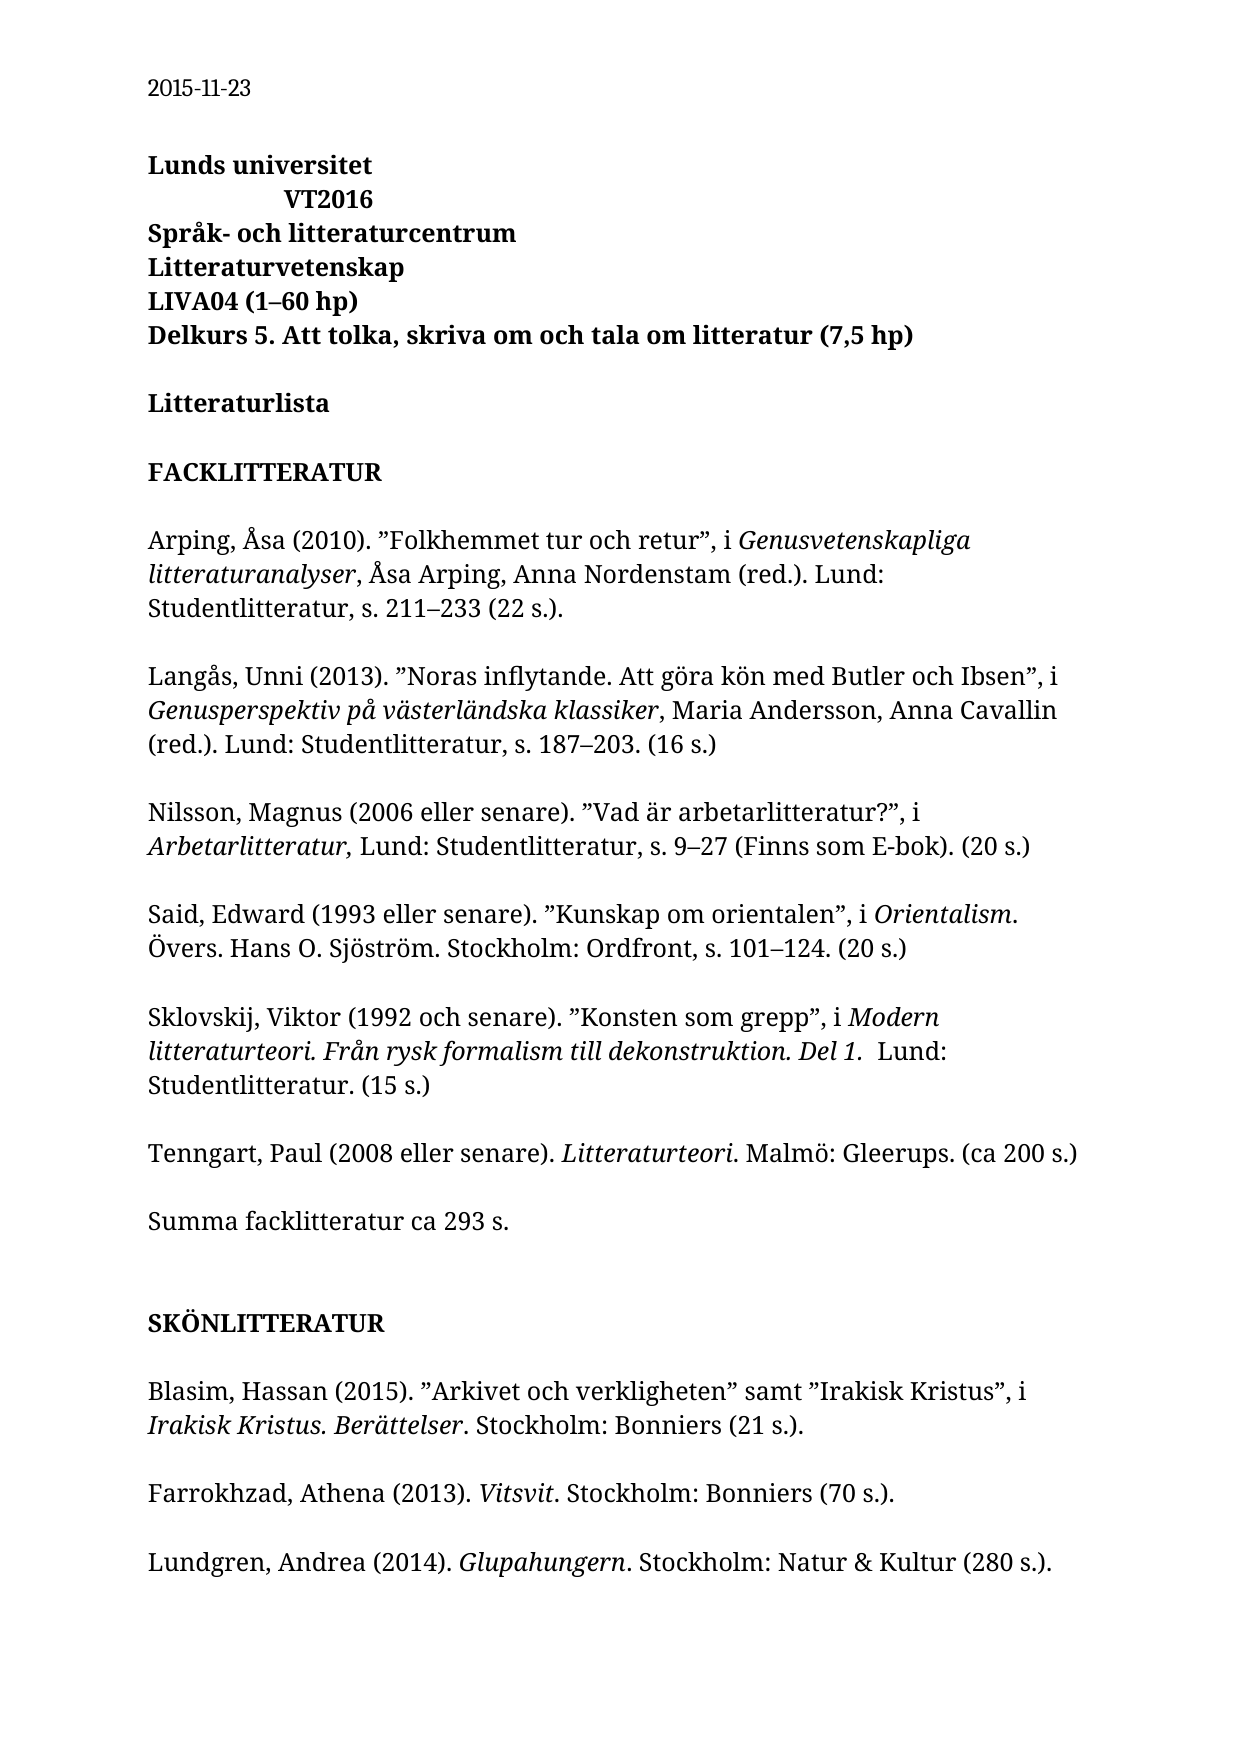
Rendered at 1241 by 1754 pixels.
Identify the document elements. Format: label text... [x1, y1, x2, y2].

text Språk- och litteraturcentrum [148, 216, 1093, 250]
text Arping, Åsa (2010). ”Folkhemmet tur och retur”, i Genusvetenskapliga litteraturanalyser, Åsa Arping, Anna Nordenstam (red.). Lund: Studentlitteratur, s. 211–233 (22 s.). [148, 522, 1093, 624]
text LIVA04 (1–60 hp) [148, 284, 1093, 318]
text Lunds universitet VT2016 [148, 148, 1093, 216]
text Litteraturvetenskap [148, 250, 1093, 284]
text Summa facklitteratur ca 293 s. [148, 1203, 1093, 1238]
text Sklovskij, Viktor (1992 och senare). ”Konsten som grepp”, i Modern litteraturteori. Från rysk formalism till dekonstruktion. Del 1. Lund: Studentlitteratur. (15 s.) [148, 999, 1093, 1101]
text Litteraturlista [148, 386, 1093, 420]
text Blasim, Hassan (2015). ”Arkivet och verkligheten” samt ”Irakisk Kristus”, i Irakisk Kristus. Berättelser. Stockholm: Bonniers (21 s.). [148, 1374, 1093, 1442]
text Langås, Unni (2013). ”Noras inflytande. Att göra kön med Butler och Ibsen”, i Genusperspektiv på västerländska klassiker, Maria Andersson, Anna Cavallin (red.). Lund: Studentlitteratur, s. 187–203. (16 s.) [148, 658, 1093, 761]
text Said, Edward (1993 eller senare). ”Kunskap om orientalen”, i Orientalism. Övers. Hans O. Sjöström. Stockholm: Ordfront, s. 101–124. (20 s.) [148, 897, 1093, 965]
text Tenngart, Paul (2008 eller senare). Litteraturteori. Malmö: Gleerups. (ca 200 s.) [148, 1135, 1093, 1169]
text SKÖNLITTERATUR [148, 1306, 1093, 1340]
text Nilsson, Magnus (2006 eller senare). ”Vad är arbetarlitteratur?”, i Arbetarlitteratur, Lund: Studentlitteratur, s. 9–27 (Finns som E-bok). (20 s.) [148, 795, 1093, 863]
text Farrokhzad, Athena (2013). Vitsvit. Stockholm: Bonniers (70 s.). [148, 1476, 1093, 1510]
text Lundgren, Andrea (2014). Glupahungern. Stockholm: Natur & Kultur (280 s.). [148, 1544, 1093, 1578]
text Delkurs 5. Att tolka, skriva om och tala om litteratur (7,5 hp) [148, 318, 1093, 352]
text FACKLITTERATUR [148, 454, 1093, 488]
